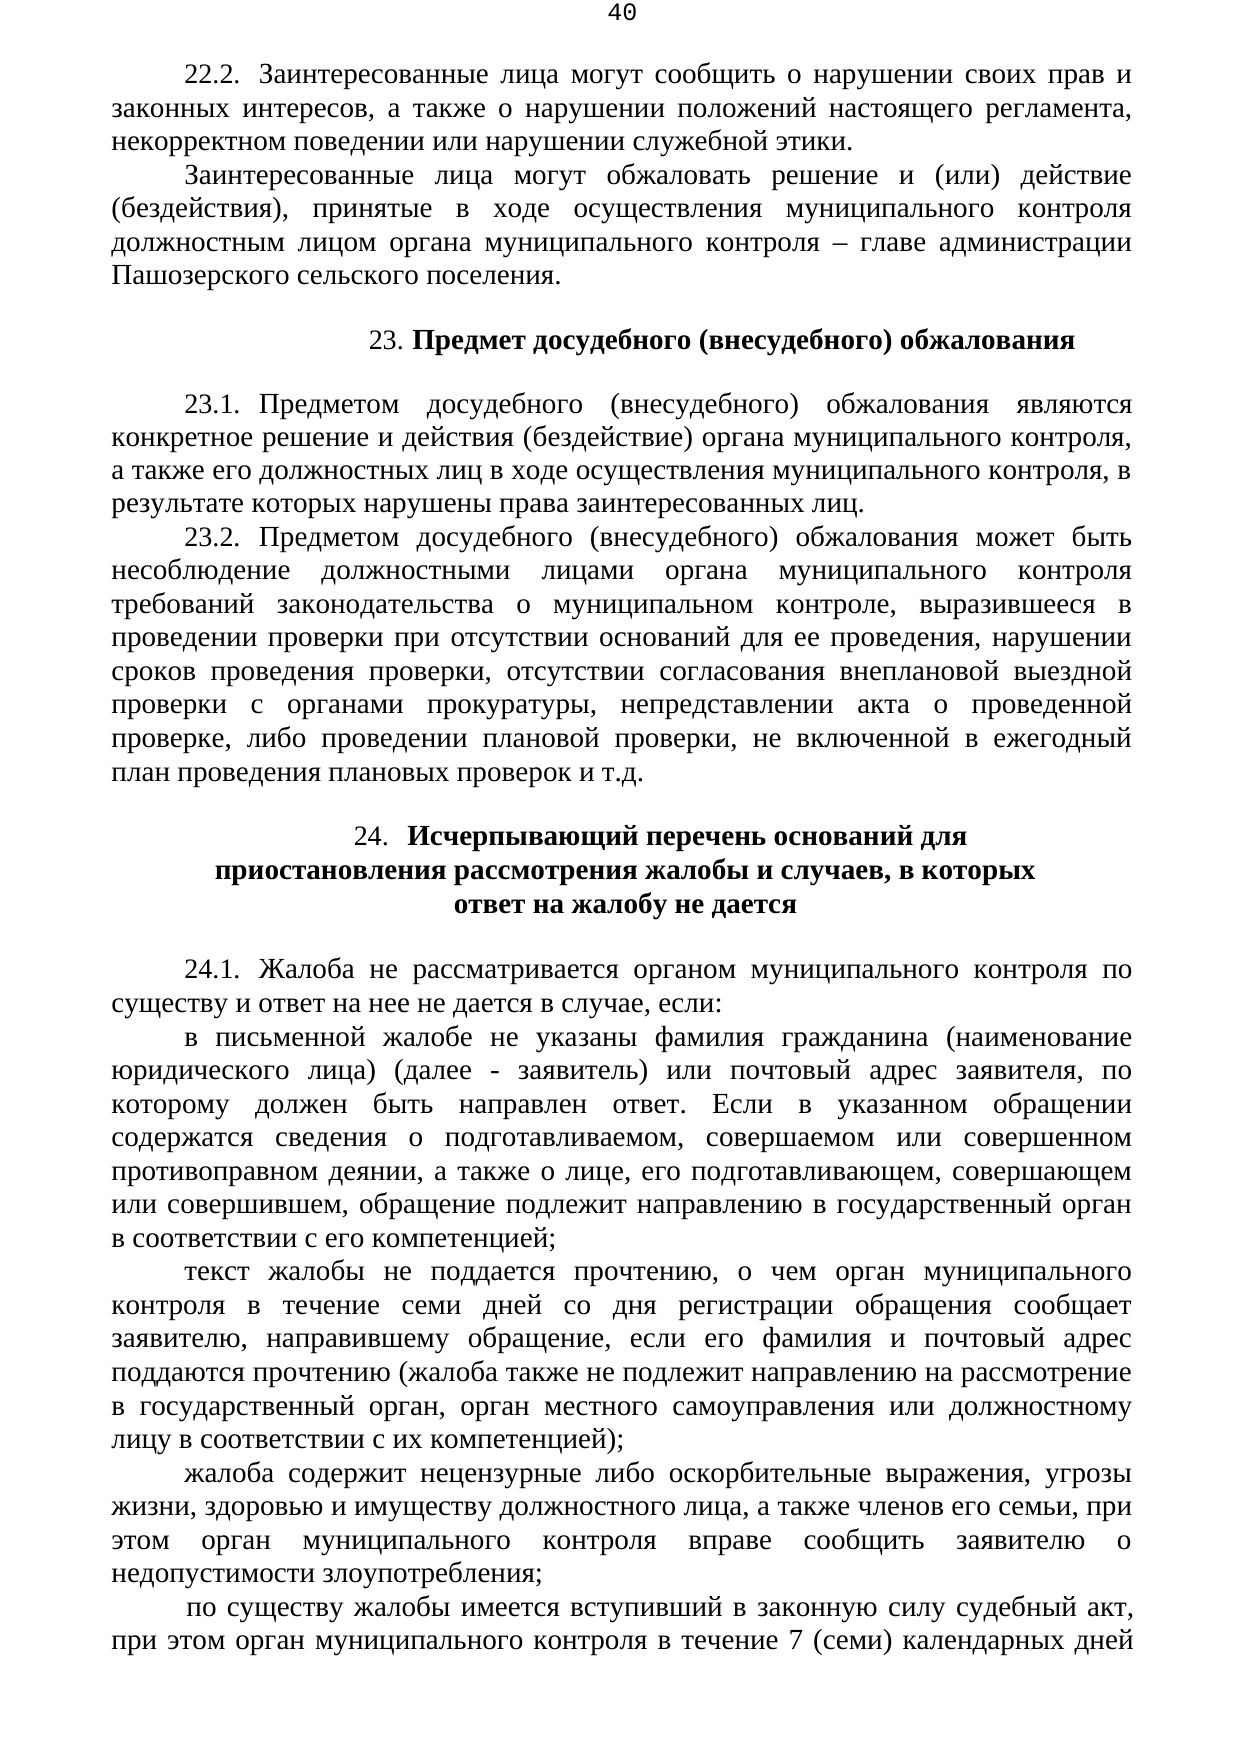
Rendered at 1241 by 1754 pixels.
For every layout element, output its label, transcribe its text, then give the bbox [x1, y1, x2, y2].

list Предмет досудебного (внесудебного) обжалования [309, 327, 1135, 355]
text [111, 1589, 1135, 1657]
list Предметом досудебного (внесудебного) обжалования может быть несоблюдение должностными лицами органа муниципального контроля требований законодательства о муниципальном контроле, выразившееся в проведении проверки при отсутствии оснований для ее проведения, нарушении сроков проведения проверки, отсутствии согласования внеплановой выездной проверки с органами прокуратуры, непредставлении акта о проведенной проверке, либо проведении плановой проверки, не включенной в ежегодный план проведения плановых проверок и т.д. [111, 519, 1133, 788]
list Заинтересованные лица могут сообщить о нарушении своих прав и законных интересов, а также о нарушении положений настоящего регламента, некорректном поведении или нарушении служебной этики. [111, 57, 1133, 157]
list Исчерпывающий перечень оснований для приостановления рассмотрения жалобы и случаев, в которых ответ на жалобу не дается [184, 819, 1066, 921]
text Заинтересованные лица могут обжаловать решение и (или) действие (бездействия), принятые в ходе осуществления муниципального контроля должностным лицом органа муниципального контроля – главе администрации Пашозерского сельского поселения. [111, 157, 1133, 291]
text жалоба содержит нецензурные либо оскорбительные выражения, угрозы жизни, здоровью и имуществу должностного лица, а также членов его семьи, при этом орган муниципального контроля вправе сообщить заявителю о недопустимости злоупотребления; [111, 1455, 1133, 1589]
list Жалоба не рассматривается органом муниципального контроля по существу и ответ на нее не дается в случае, если: [111, 952, 1133, 1019]
text текст жалобы не поддается прочтению, о чем орган муниципального контроля в течение семи дней со дня регистрации обращения сообщает заявителю, направившему обращение, если его фамилия и почтовый адрес поддаются прочтению (жалоба также не подлежит направлению на рассмотрение в государственный орган, орган местного самоуправления или должностному лицу в соответствии с их компетенцией); [111, 1254, 1133, 1455]
text в письменной жалобе не указаны фамилия гражданина (наименование юридического лица) (далее - заявитель) или почтовый адрес заявителя, по которому должен быть направлен ответ. Если в указанном обращении содержатся сведения о подготавливаемом, совершаемом или совершенном противоправном деянии, а также о лице, его подготавливающем, совершающем или совершившем, обращение подлежит направлению в государственный орган в соответствии с его компетенцией; [111, 1019, 1133, 1254]
list Предметом досудебного (внесудебного) обжалования являются конкретное решение и действия (бездействие) органа муниципального контроля, а также его должностных лиц в ходе осуществления муниципального контроля, в результате которых нарушены права заинтересованных лиц. [111, 387, 1133, 519]
